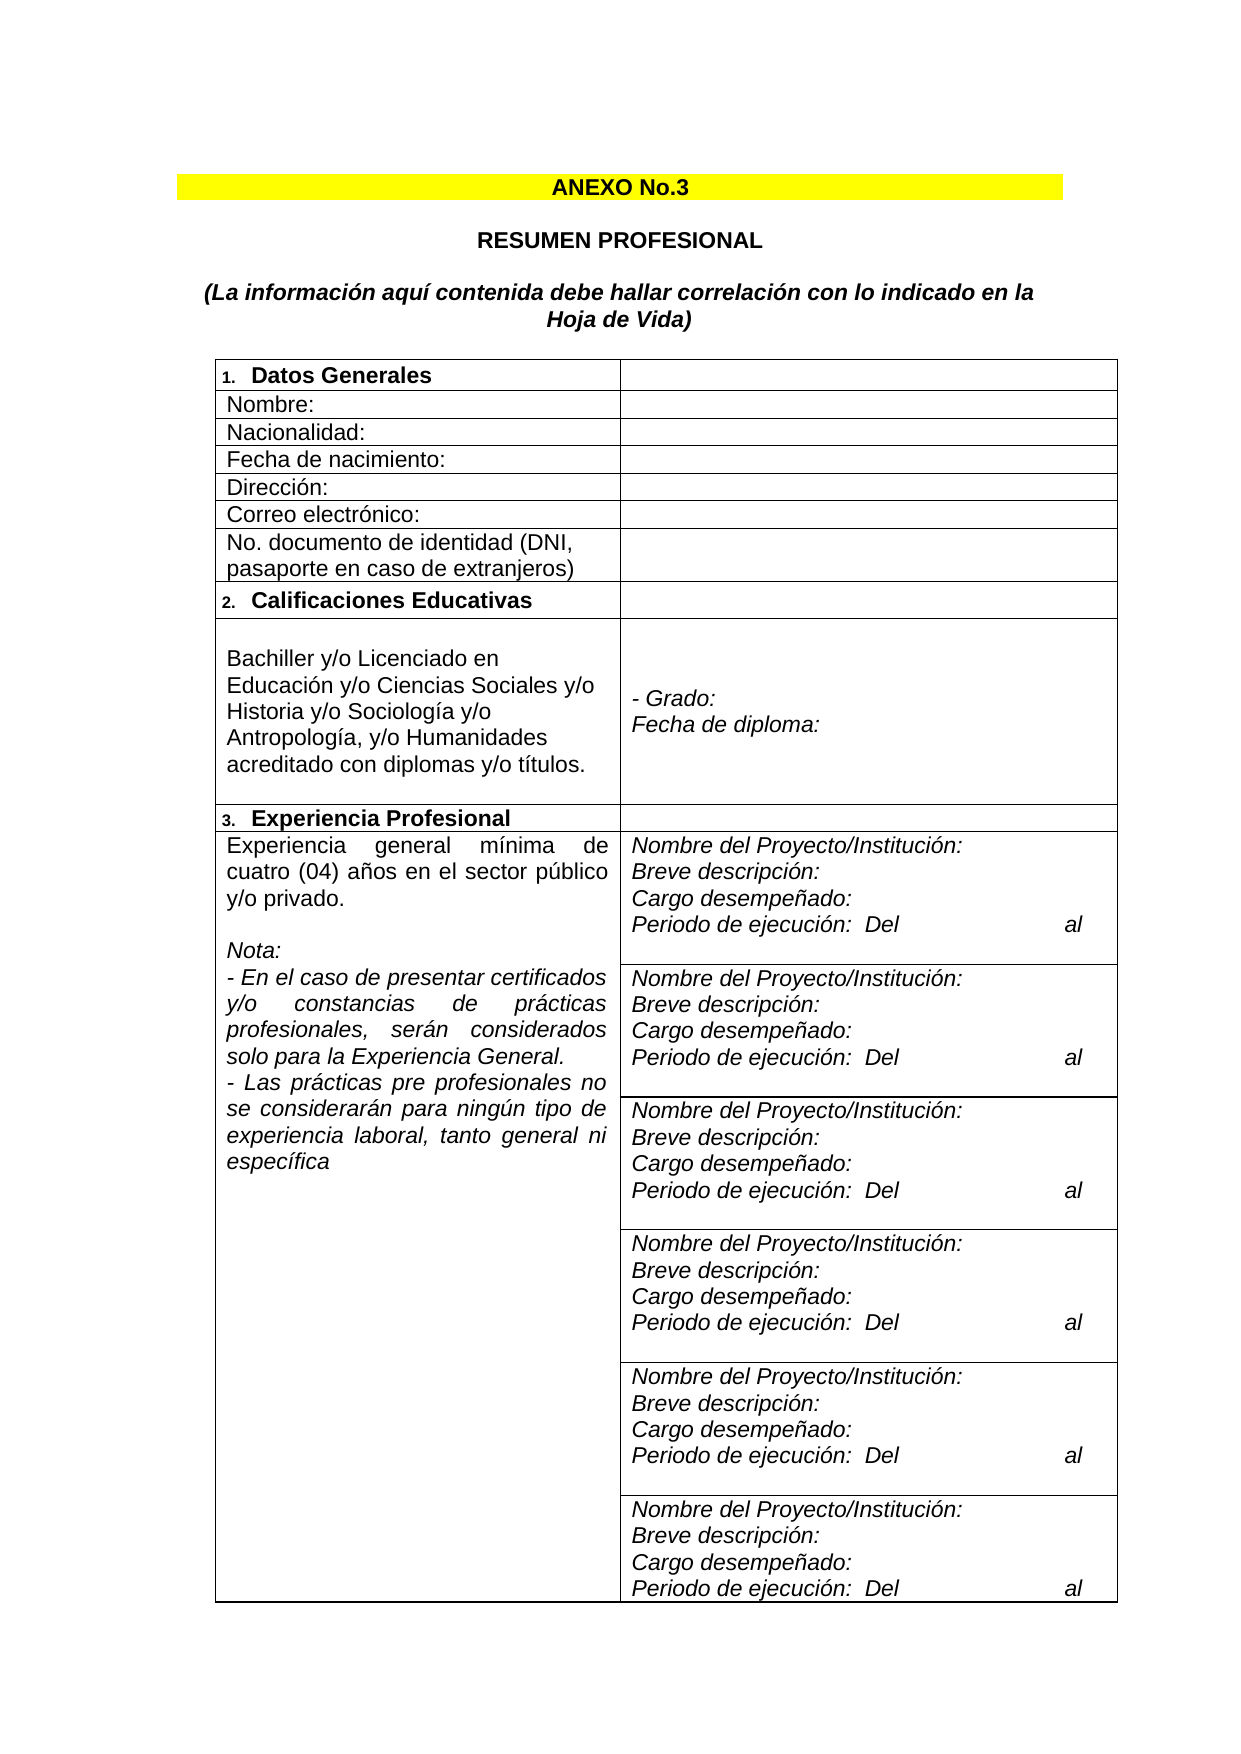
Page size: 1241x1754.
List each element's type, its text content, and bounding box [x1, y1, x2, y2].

table_cell [621, 391, 1117, 418]
table_cell Fecha de nacimiento: [216, 446, 620, 473]
table_cell Dirección: [216, 474, 620, 500]
table_cell [621, 446, 1117, 473]
table_cell Experiencia general mínima de cuatro (04) años en el sector público y/o privado. Nota: - En el caso de presentar certificados y/o constancias de prácticas profesionales, serán considerados solo para la Experiencia General. - Las prácticas pre profesionales no se considerarán para ningún tipo de experiencia laboral, tanto general ni específica [216, 832, 620, 1601]
table_cell Calificaciones Educativas [216, 582, 620, 618]
table_cell [621, 805, 1117, 831]
text RESUMEN PROFESIONAL [177, 227, 1063, 253]
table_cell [621, 1496, 1117, 1601]
table_cell [621, 501, 1117, 527]
table_cell Nombre del Proyecto/Institución: Breve descripción: Cargo desempeñado: Periodo de ejecución: Del al [621, 1098, 1117, 1229]
table_cell Nombre del Proyecto/Institución: Breve descripción: Cargo desempeñado: Periodo de ejecución: Del al [621, 832, 1117, 964]
table_cell Nombre: [216, 391, 620, 418]
table_cell Nombre del Proyecto/Institución: Breve descripción: Cargo desempeñado: Periodo de ejecución: Del al [621, 965, 1117, 1096]
table_header [621, 360, 1117, 390]
table_cell [621, 419, 1117, 445]
table_cell [621, 529, 1117, 581]
table_cell Nacionalidad: [216, 419, 620, 445]
table_cell - Grado: Fecha de diploma: [621, 619, 1117, 803]
table_cell [621, 474, 1117, 500]
table_cell Nombre del Proyecto/Institución: Breve descripción: Cargo desempeñado: Periodo de ejecución: Del al [621, 1230, 1117, 1362]
table_header Datos Generales [216, 360, 620, 390]
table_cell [621, 1363, 1117, 1495]
table_cell Correo electrónico: [216, 501, 620, 527]
text ANEXO No.3 [177, 174, 1063, 200]
table_cell [621, 582, 1117, 618]
table_cell Bachiller y/o Licenciado en Educación y/o Ciencias Sociales y/o Historia y/o Sociología y/o Antropología, y/o Humanidades acreditado con diplomas y/o títulos. [216, 619, 620, 803]
table_cell No. documento de identidad (DNI, pasaporte en caso de extranjeros) [216, 529, 620, 581]
table_cell Experiencia Profesional [216, 805, 620, 831]
text (La información aquí contenida debe hallar correlación con lo indicado en la Hoja de Vida) [177, 279, 1063, 332]
